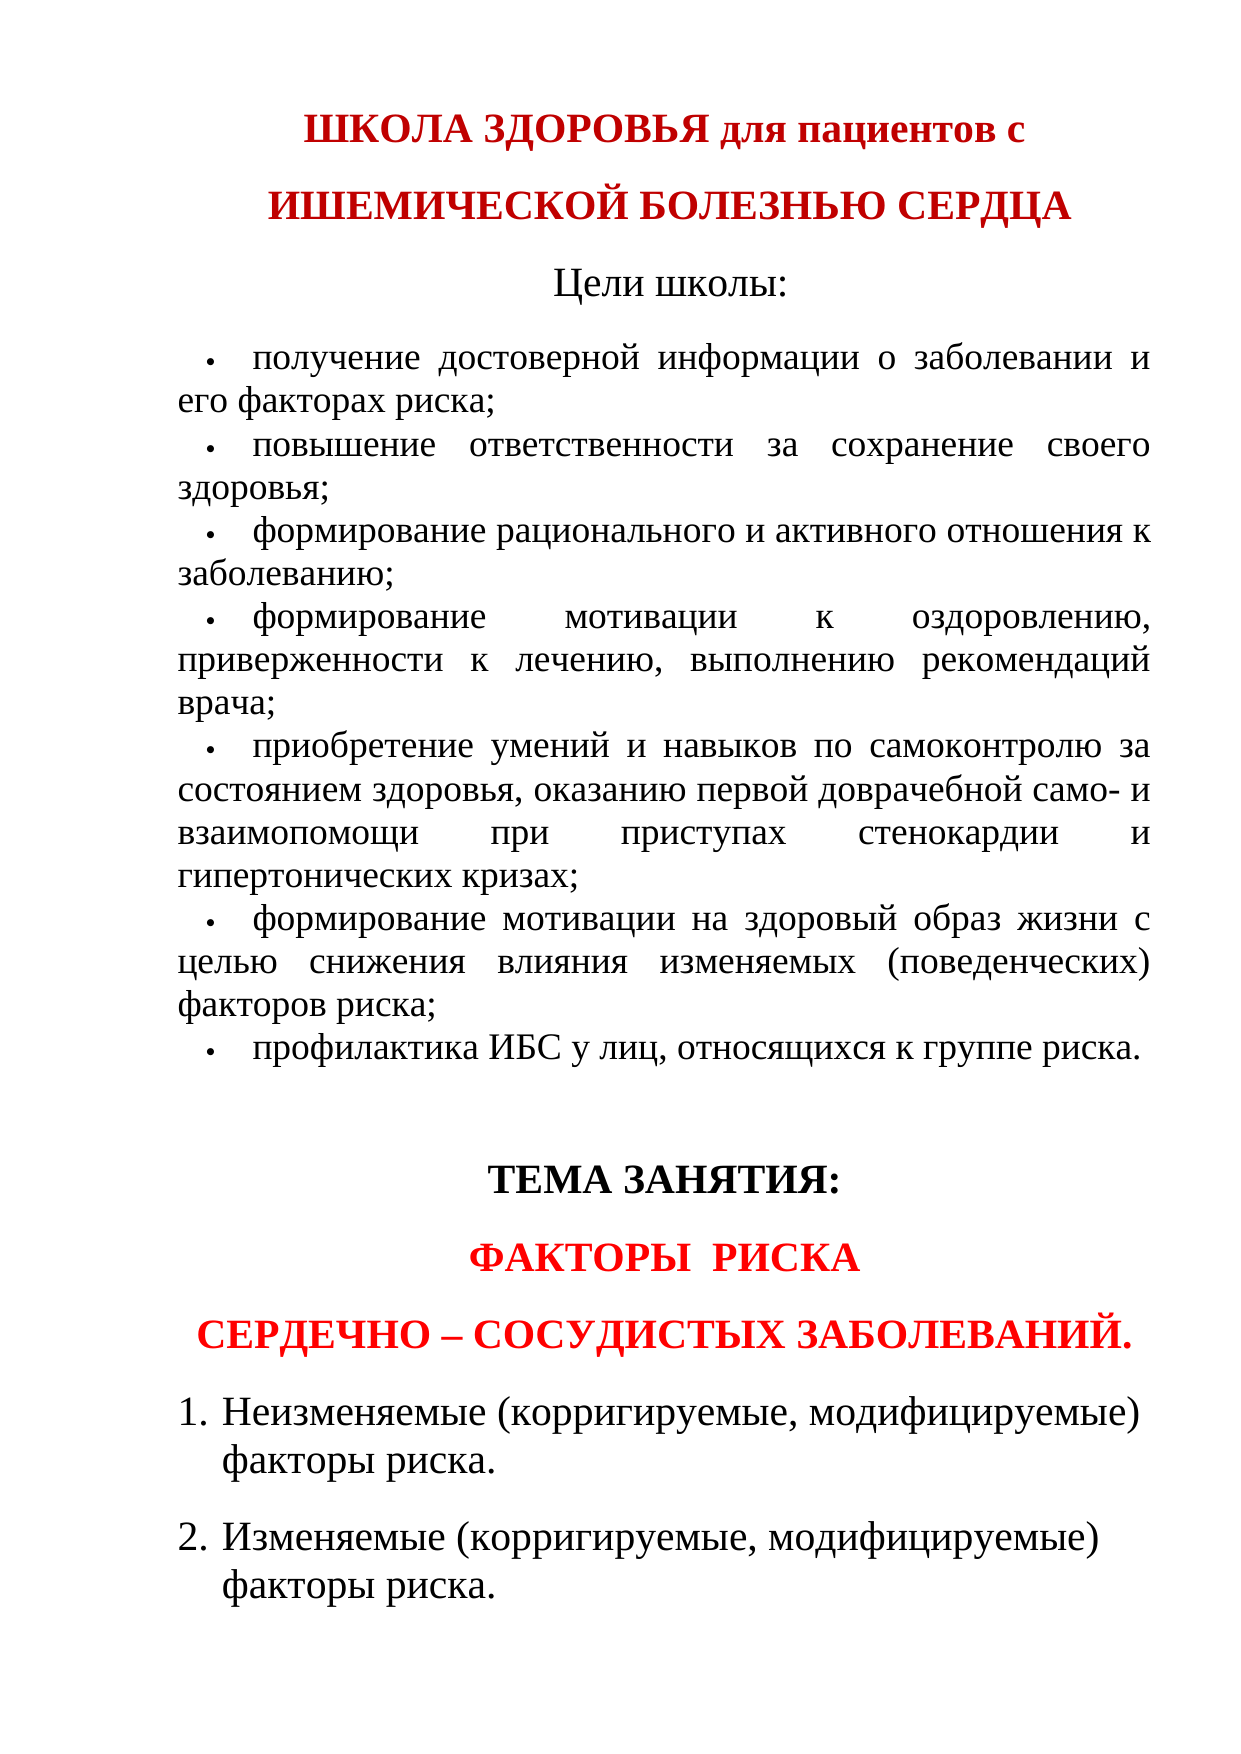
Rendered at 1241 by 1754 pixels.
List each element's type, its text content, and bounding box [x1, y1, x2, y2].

list повышение ответственности за сохранение своего здоровья; [177, 421, 1152, 507]
text ИШЕМИЧЕСКОЙ БОЛЕЗНЬЮ СЕРДЦА [177, 181, 1152, 228]
list приобретение умений и навыков по самоконтролю за состоянием здоровья, оказанию первой доврачебной само- и взаимопомощи при приступах стенокардии и гипертонических кризах; [177, 723, 1152, 895]
text ФАКТОРЫ РИСКА [177, 1232, 1152, 1280]
list Неизменяемые (корригируемые, модифицируемые) факторы риска. [177, 1386, 1152, 1482]
list профилактика ИБС у лиц, относящихся к группе риска. [177, 1025, 1152, 1068]
list формирование мотивации к оздоровлению, приверженности к лечению, выполнению рекомендаций врача; [177, 593, 1152, 723]
text СЕРДЕЧНО – СОСУДИСТЫХ ЗАБОЛЕВАНИЙ. [177, 1309, 1152, 1357]
text ШКОЛА ЗДОРОВЬЯ для пациентов с [177, 103, 1152, 151]
list Изменяемые (корригируемые, модифицируемые) факторы риска. [177, 1511, 1152, 1607]
text Цели школы: [177, 258, 1152, 306]
text ТЕМА ЗАНЯТИЯ: [177, 1155, 1152, 1203]
list формирование рационального и активного отношения к заболеванию; [177, 507, 1152, 593]
list формирование мотивации на здоровый образ жизни с целью снижения влияния изменяемых (поведенческих) факторов риска; [177, 895, 1152, 1025]
list получение достоверной информации о заболевании и его факторах риска; [177, 335, 1152, 421]
